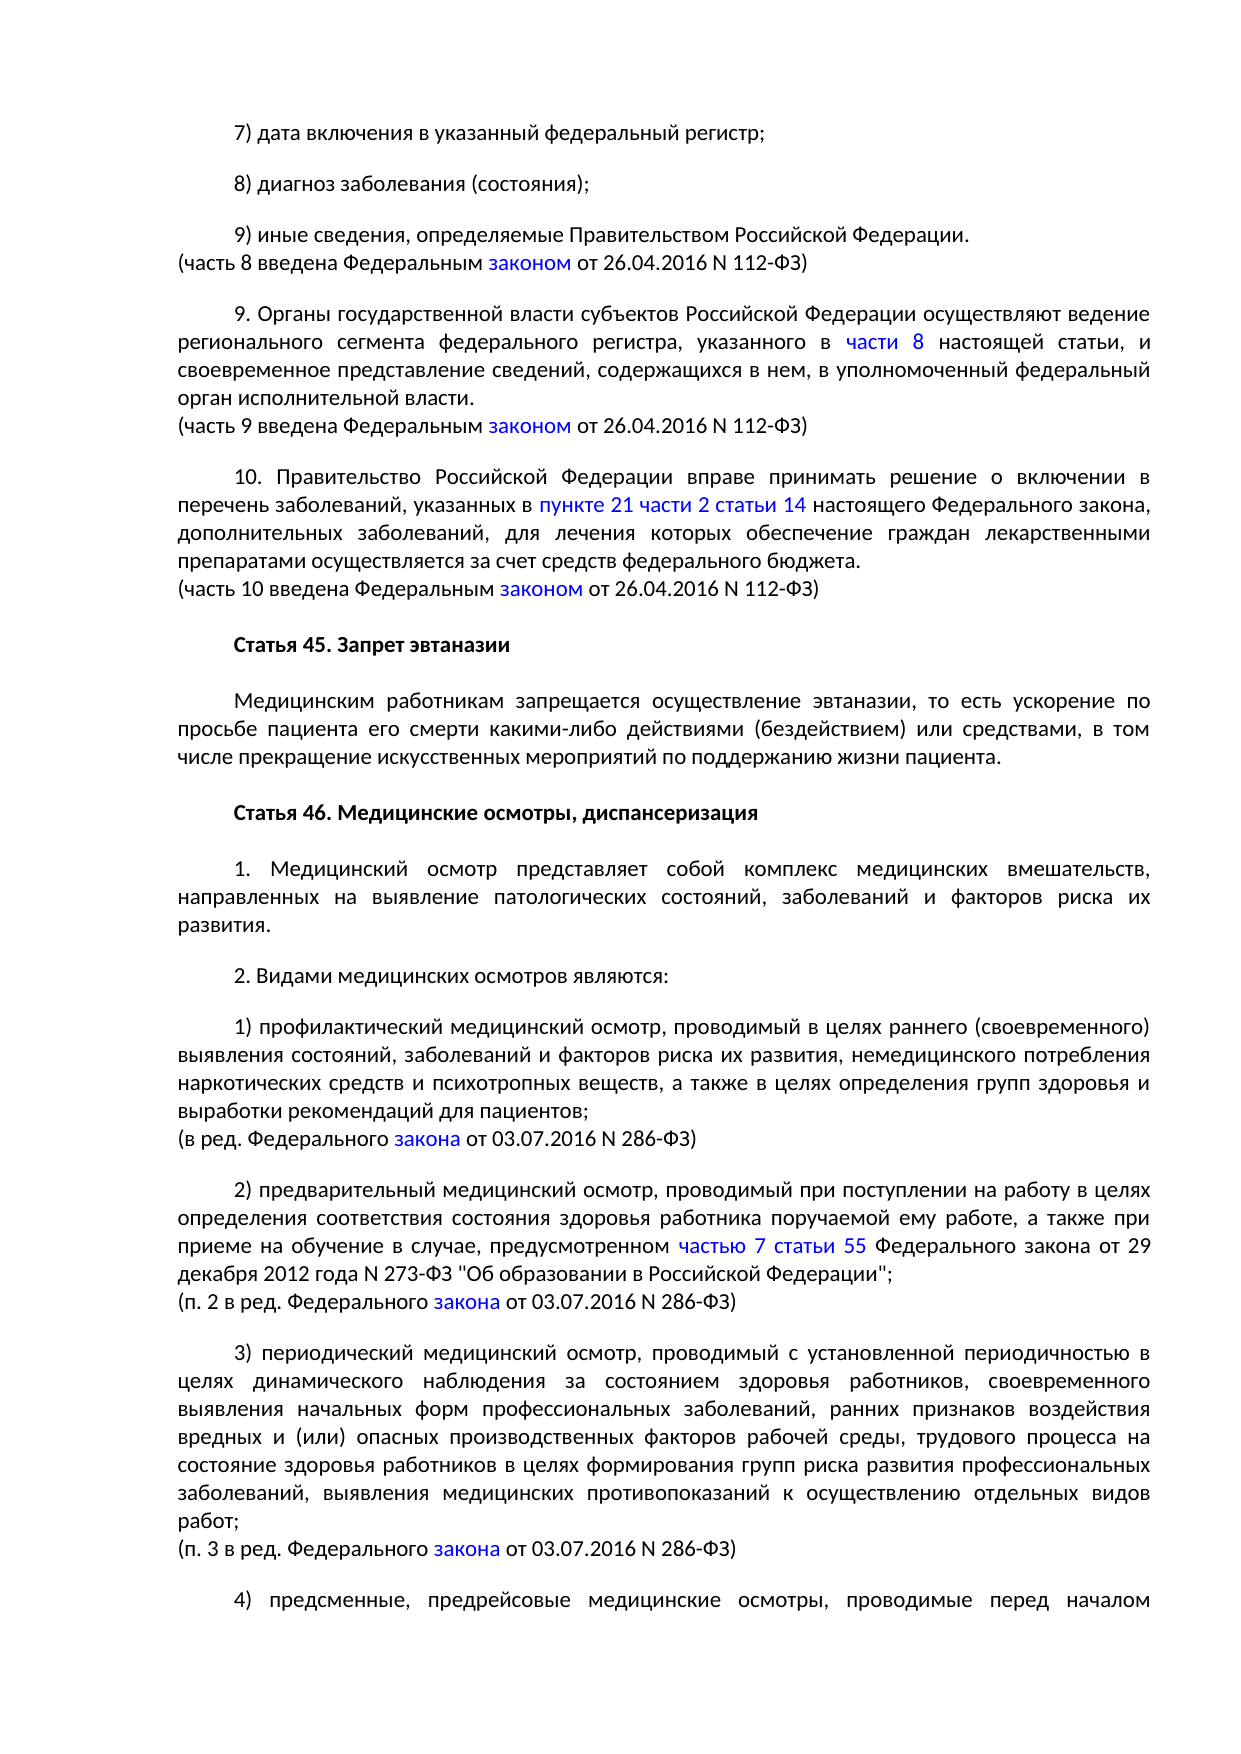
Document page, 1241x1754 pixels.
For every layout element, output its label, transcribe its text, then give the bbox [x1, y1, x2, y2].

text 1) профилактический медицинский осмотр, проводимый в целях раннего (своевременного) выявления состояний, заболеваний и факторов риска их развития, немедицинского потребления наркотических средств и психотропных веществ, а также в целях определения групп здоровья и выработки рекомендаций для пациентов; [177, 1012, 1152, 1124]
text 8) диагноз заболевания (состояния); [177, 169, 1152, 197]
title Статья 45. Запрет эвтаназии [177, 630, 1152, 658]
text (в ред. Федерального закона от 03.07.2016 N 286-ФЗ) [177, 1124, 1152, 1152]
text (п. 3 в ред. Федерального закона от 03.07.2016 N 286-ФЗ) [177, 1534, 1152, 1562]
text 9. Органы государственной власти субъектов Российской Федерации осуществляют ведение регионального сегмента федерального регистра, указанного в части 8 настоящей статьи, и своевременное представление сведений, содержащихся в нем, в уполномоченный федеральный орган исполнительной власти. [177, 299, 1152, 411]
text (п. 2 в ред. Федерального закона от 03.07.2016 N 286-ФЗ) [177, 1287, 1152, 1315]
title Статья 46. Медицинские осмотры, диспансеризация [177, 798, 1152, 826]
text 2. Видами медицинских осмотров являются: [177, 961, 1152, 989]
text (часть 9 введена Федеральным законом от 26.04.2016 N 112-ФЗ) [177, 411, 1152, 439]
text 1. Медицинский осмотр представляет собой комплекс медицинских вмешательств, направленных на выявление патологических состояний, заболеваний и факторов риска их развития. [177, 854, 1152, 938]
text 9) иные сведения, определяемые Правительством Российской Федерации. [177, 220, 1152, 248]
text (часть 8 введена Федеральным законом от 26.04.2016 N 112-ФЗ) [177, 248, 1152, 276]
text 10. Правительство Российской Федерации вправе принимать решение о включении в перечень заболеваний, указанных в пункте 21 части 2 статьи 14 настоящего Федерального закона, дополнительных заболеваний, для лечения которых обеспечение граждан лекарственными препаратами осуществляется за счет средств федерального бюджета. [177, 462, 1152, 574]
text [177, 1585, 1152, 1613]
text 2) предварительный медицинский осмотр, проводимый при поступлении на работу в целях определения соответствия состояния здоровья работника поручаемой ему работе, а также при приеме на обучение в случае, предусмотренном частью 7 статьи 55 Федерального закона от 29 декабря 2012 года N 273-ФЗ "Об образовании в Российской Федерации"; [177, 1175, 1152, 1287]
text (часть 10 введена Федеральным законом от 26.04.2016 N 112-ФЗ) [177, 574, 1152, 602]
text 7) дата включения в указанный федеральный регистр; [177, 118, 1152, 146]
text Медицинским работникам запрещается осуществление эвтаназии, то есть ускорение по просьбе пациента его смерти какими-либо действиями (бездействием) или средствами, в том числе прекращение искусственных мероприятий по поддержанию жизни пациента. [177, 686, 1152, 770]
text 3) периодический медицинский осмотр, проводимый с установленной периодичностью в целях динамического наблюдения за состоянием здоровья работников, своевременного выявления начальных форм профессиональных заболеваний, ранних признаков воздействия вредных и (или) опасных производственных факторов рабочей среды, трудового процесса на состояние здоровья работников в целях формирования групп риска развития профессиональных заболеваний, выявления медицинских противопоказаний к осуществлению отдельных видов работ; [177, 1338, 1152, 1534]
